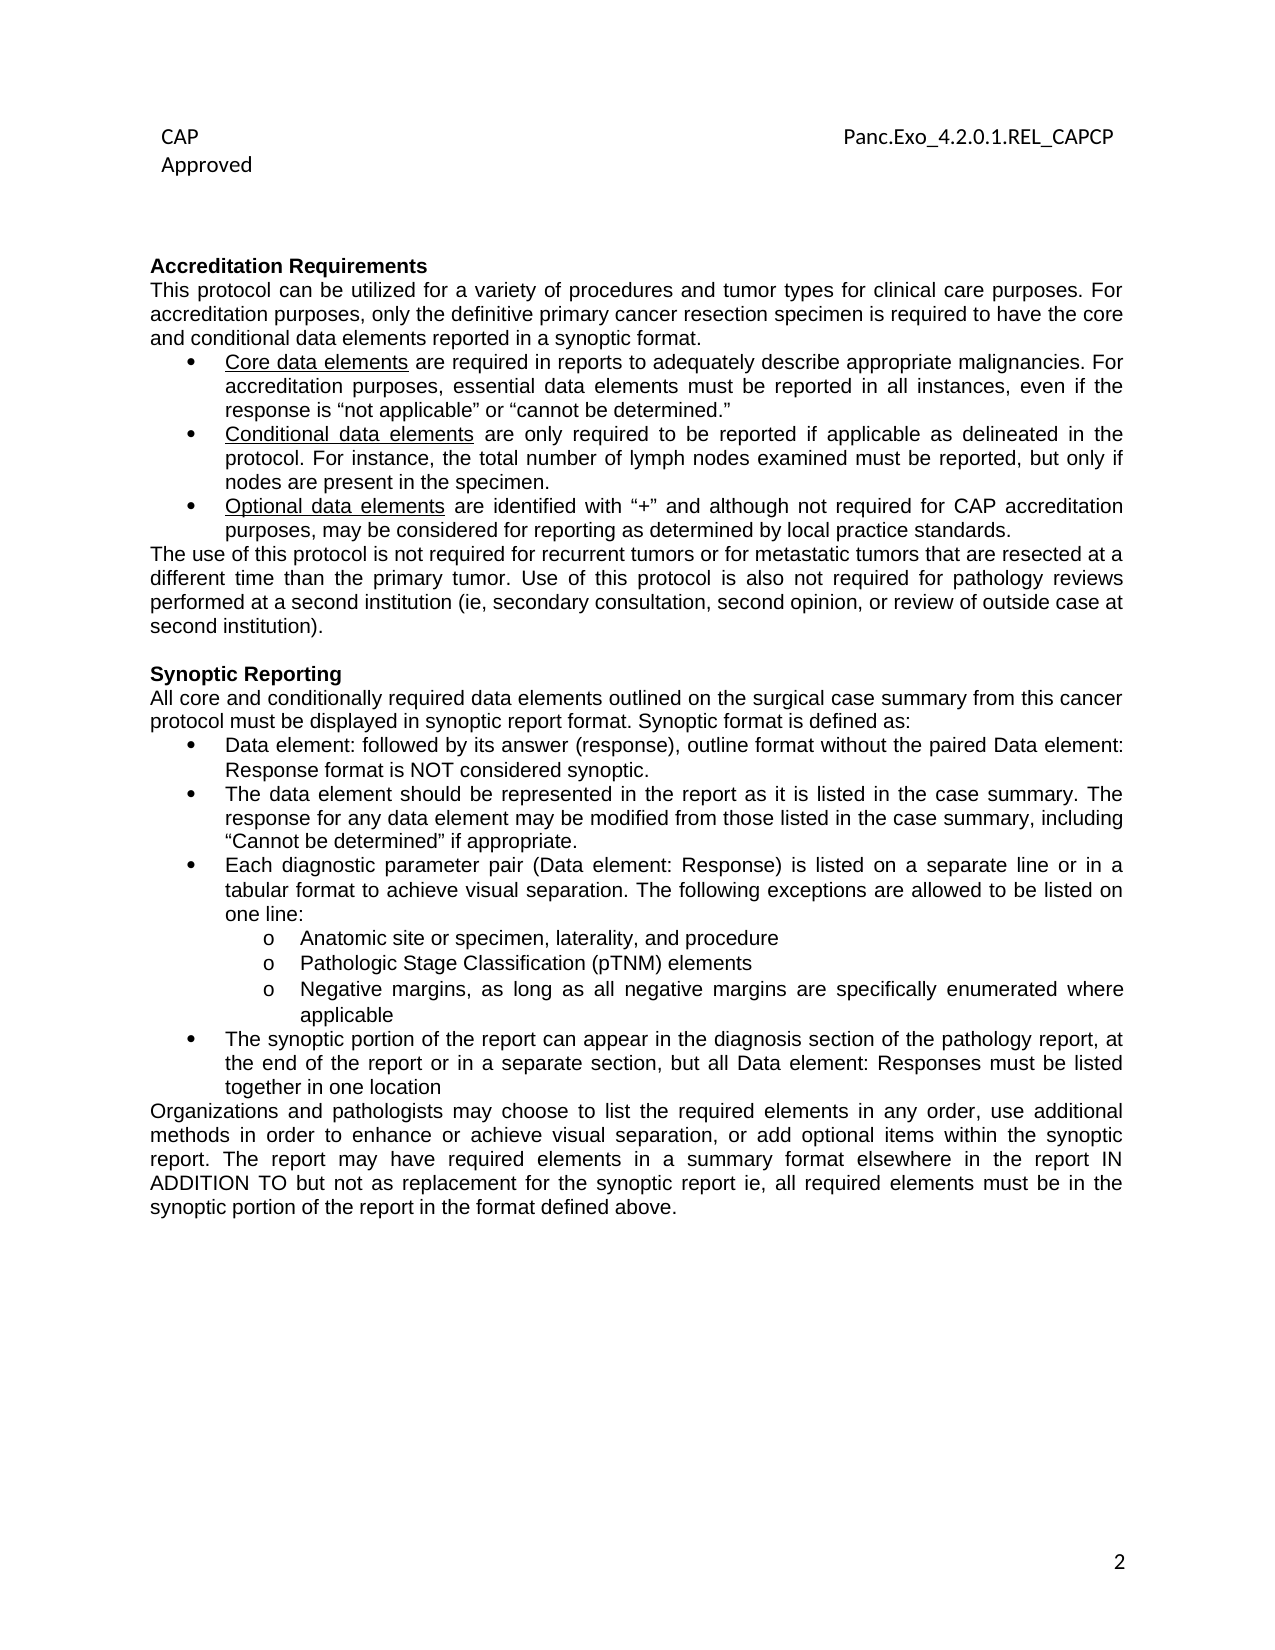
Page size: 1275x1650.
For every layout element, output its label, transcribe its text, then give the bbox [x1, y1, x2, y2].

text All core and conditionally required data elements outlined on the surgical case summary from this cancer protocol must be displayed in synoptic report format. Synoptic format is defined as: [150, 685, 1125, 733]
list The data element should be represented in the report as it is listed in the case summary. The response for any data element may be modified from those listed in the case summary, including “Cannot be determined” if appropriate. [187, 781, 1125, 853]
text The use of this protocol is not required for recurrent tumors or for metastatic tumors that are resected at a different time than the primary tumor. Use of this protocol is also not required for pathology reviews performed at a second institution (ie, secondary consultation, second opinion, or review of outside case at second institution). [150, 542, 1125, 637]
list Pathologic Stage Classification (pTNM) elements [262, 951, 1125, 977]
text Synoptic Reporting [150, 661, 1125, 685]
text This protocol can be utilized for a variety of procedures and tumor types for clinical care purposes. For accreditation purposes, only the definitive primary cancer resection specimen is required to have the core and conditional data elements reported in a synoptic format. [150, 278, 1125, 350]
list Optional data elements are identified with “+” and although not required for CAP accreditation purposes, may be considered for reporting as determined by local practice standards. [187, 494, 1125, 542]
text Accreditation Requirements [150, 254, 1125, 278]
list Negative margins, as long as all negative margins are specifically enumerated where applicable [262, 977, 1125, 1027]
list Core data elements are required in reports to adequately describe appropriate malignancies. For accreditation purposes, essential data elements must be reported in all instances, even if the response is “not applicable” or “cannot be determined.” [187, 350, 1125, 422]
list Conditional data elements are only required to be reported if applicable as delineated in the protocol. For instance, the total number of lymph nodes examined must be reported, but only if nodes are present in the specimen. [187, 422, 1125, 494]
list The synoptic portion of the report can appear in the diagnosis section of the pathology report, at the end of the report or in a separate section, but all Data element: Responses must be listed together in one location [187, 1027, 1125, 1099]
list Each diagnostic parameter pair (Data element: Response) is listed on a separate line or in a tabular format to achieve visual separation. The following exceptions are allowed to be listed on one line: [187, 853, 1125, 925]
list Anatomic site or specimen, laterality, and procedure [262, 925, 1125, 951]
text Organizations and pathologists may choose to list the required elements in any order, use additional methods in order to enhance or achieve visual separation, or add optional items within the synoptic report. The report may have required elements in a summary format elsewhere in the report IN ADDITION TO but not as replacement for the synoptic report ie, all required elements must be in the synoptic portion of the report in the format defined above. [150, 1099, 1125, 1218]
list Data element: followed by its answer (response), outline format without the paired Data element: Response format is NOT considered synoptic. [187, 733, 1125, 781]
